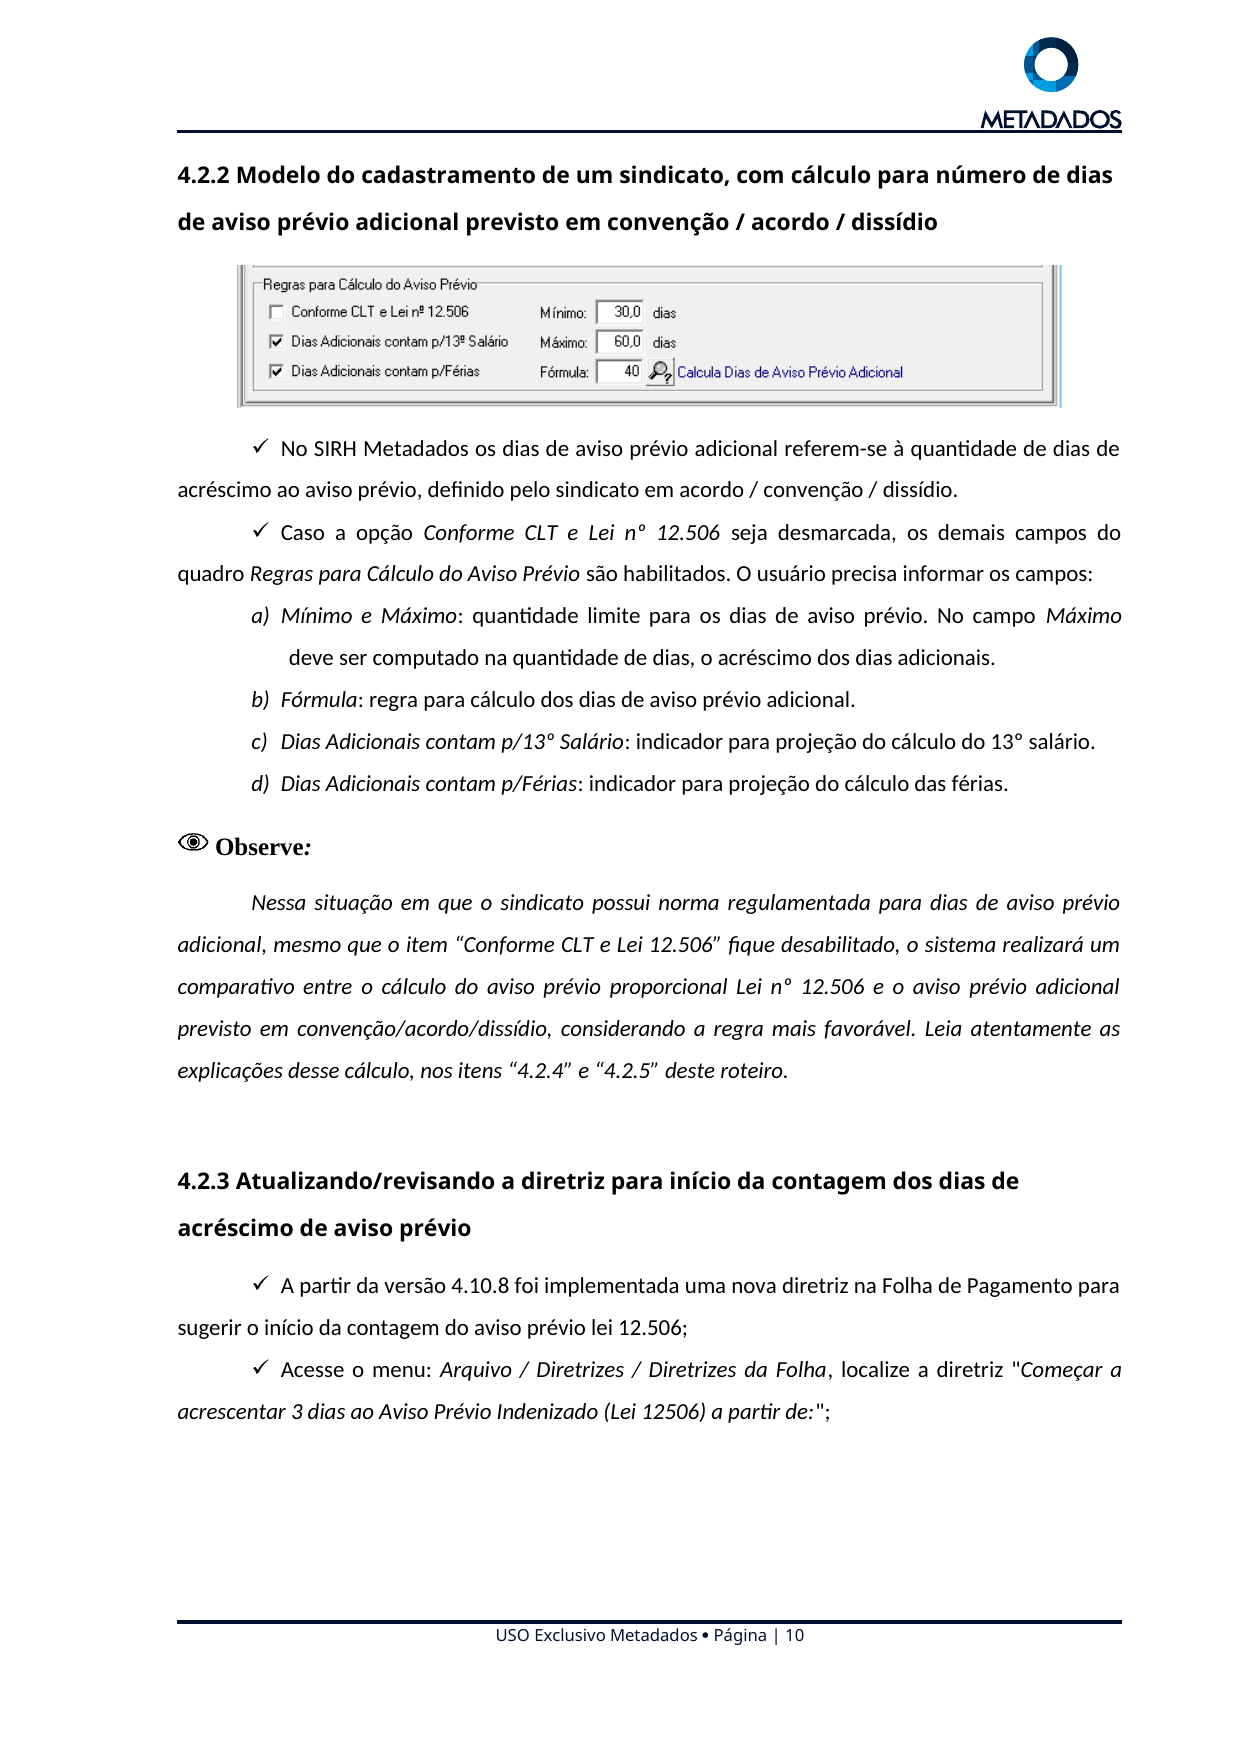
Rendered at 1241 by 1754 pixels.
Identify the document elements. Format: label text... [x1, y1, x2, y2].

subtitle 4.2.2 Modelo do cadastramento de um sindicato, com cálculo para número de dias de aviso prévio adicional previsto em convenção / acordo / dissídio [177, 159, 1122, 237]
text Acesse o menu: Arquivo / Diretrizes / Diretrizes da Folha, localize a diretriz "Começar a acrescentar 3 dias ao Aviso Prévio Indenizado (Lei 12506) a partir de:"; [177, 1355, 1122, 1425]
list Fórmula: regra para cálculo dos dias de aviso prévio adicional. [251, 686, 1122, 713]
text No SIRH Metadados os dias de aviso prévio adicional referem-se à quantidade de dias de acréscimo ao aviso prévio, definido pelo sindicato em acordo / convenção / dissídio. [177, 434, 1122, 504]
list Mínimo e Máximo: quantidade limite para os dias de aviso prévio. No campo Máximo deve ser computado na quantidade de dias, o acréscimo dos dias adicionais. [251, 602, 1122, 672]
text Caso a opção Conforme CLT e Lei nº 12.506 seja desmarcada, os demais campos do quadro Regras para Cálculo do Aviso Prévio são habilitados. O usuário precisa informar os campos: [177, 518, 1122, 588]
picture [237, 265, 1062, 408]
picture [177, 823, 209, 856]
text Observe: [177, 824, 1122, 861]
list Dias Adicionais contam p/Férias: indicador para projeção do cálculo das férias. [251, 769, 1122, 797]
subtitle 4.2.3 Atualizando/revisando a diretriz para início da contagem dos dias de acréscimo de aviso prévio [177, 1165, 1122, 1243]
text Nessa situação em que o sindicato possui norma regulamentada para dias de aviso prévio adicional, mesmo que o item “Conforme CLT e Lei 12.506” fique desabilitado, o sistema realizará um comparativo entre o cálculo do aviso prévio proporcional Lei nº 12.506 e o aviso prévio adicional previsto em convenção/acordo/dissídio, considerando a regra mais favorável. Leia atentamente as explicações desse cálculo, nos itens “4.2.4” e “4.2.5” deste roteiro. [177, 888, 1122, 1084]
list Dias Adicionais contam p/13º Salário: indicador para projeção do cálculo do 13º salário. [251, 727, 1122, 756]
text A partir da versão 4.10.8 foi implementada uma nova diretriz na Folha de Pagamento para sugerir o início da contagem do aviso prévio lei 12.506; [177, 1271, 1122, 1341]
